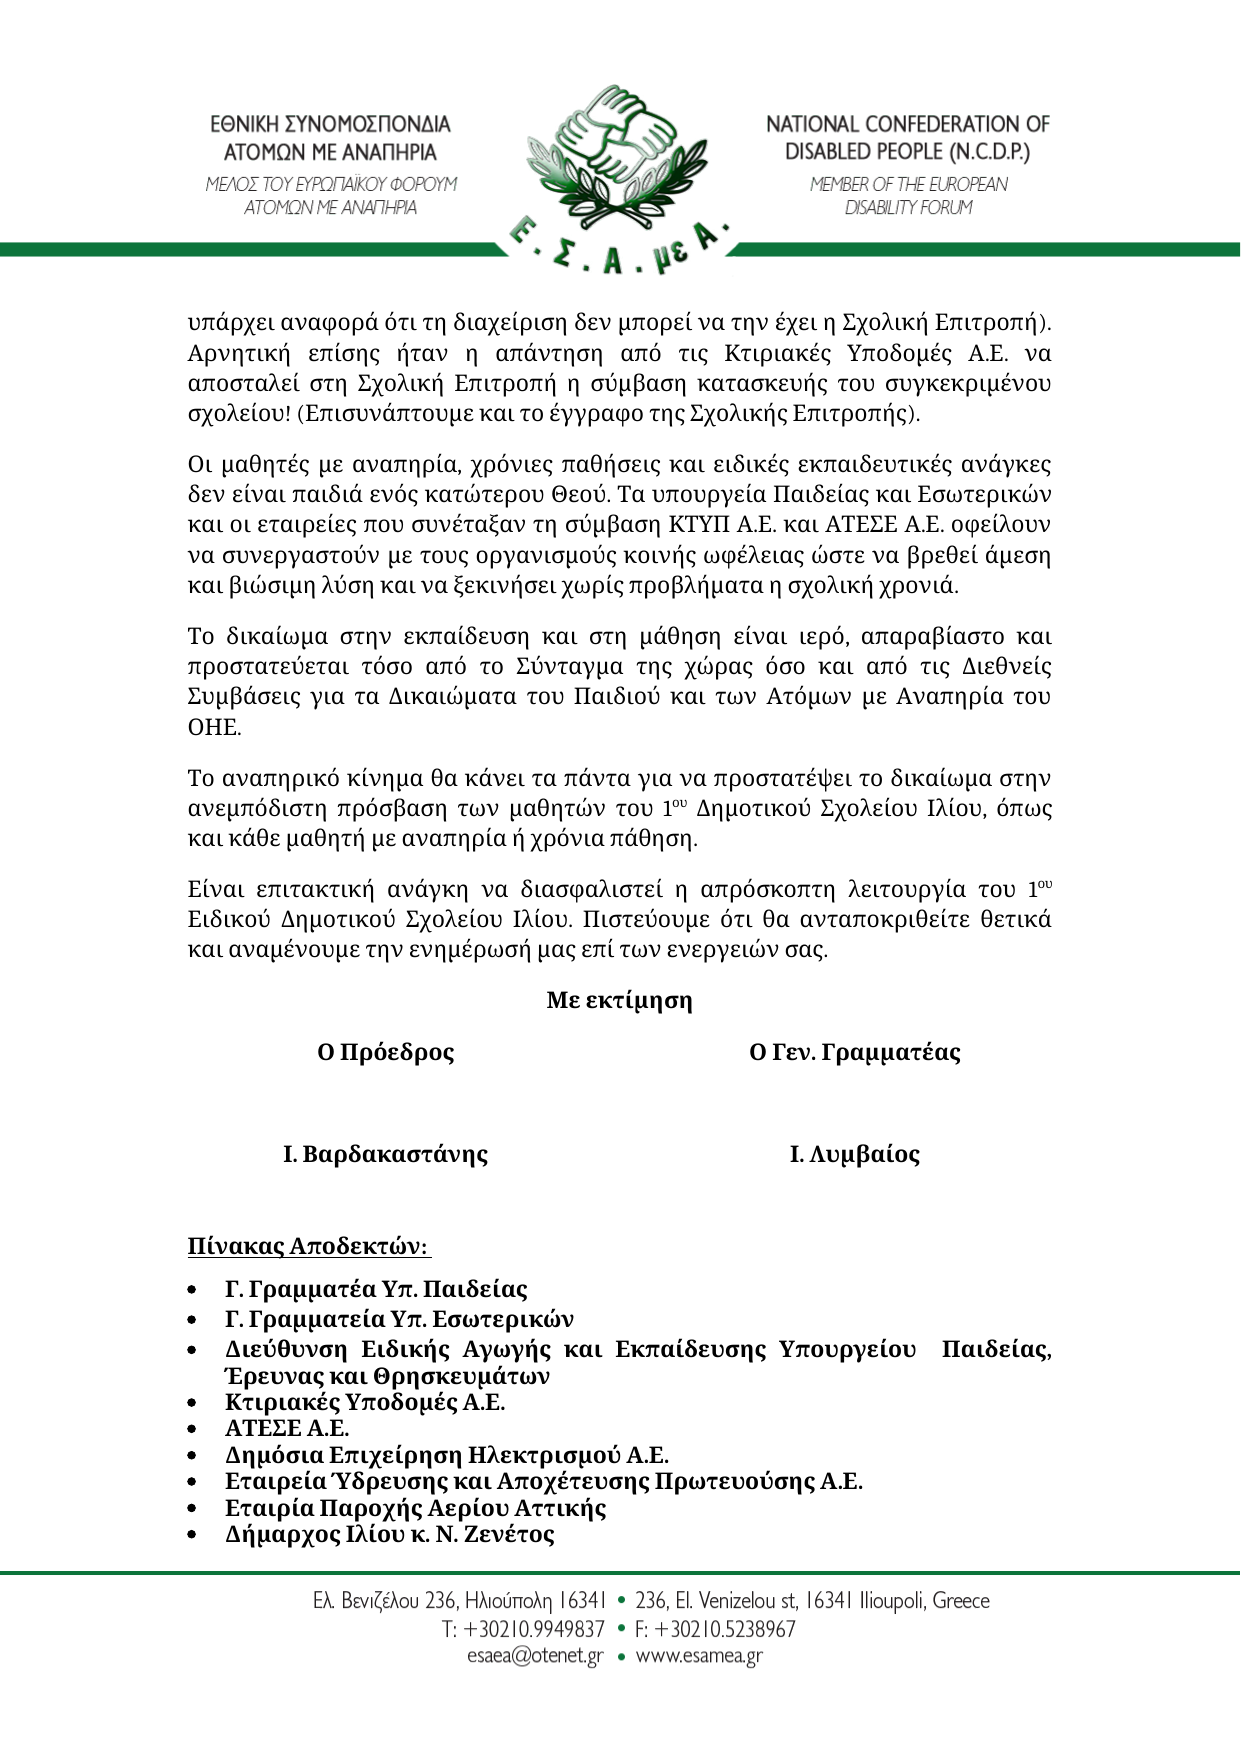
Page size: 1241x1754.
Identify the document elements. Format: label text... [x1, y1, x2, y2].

text Οι μαθητές με αναπηρία, χρόνιες παθήσεις και ειδικές εκπαιδευτικές ανάγκες δεν είναι παιδιά ενός κατώτερου Θεού. Τα υπουργεία Παιδείας και Εσωτερικών και οι εταιρείες που συνέταξαν τη σύμβαση ΚΤΥΠ Α.Ε. και ΑΤΕΣΕ Α.Ε. οφείλουν να συνεργαστούν με τους οργανισμούς κοινής ωφέλειας ώστε να βρεθεί άμεση και βιώσιμη λύση και να ξεκινήσει χωρίς προβλήματα η σχολική χρονιά. [187, 452, 1053, 599]
list Δημόσια Επιχείρηση Ηλεκτρισμού Α.Ε. [187, 1443, 1053, 1469]
text Ο Πρόεδρος [187, 1039, 583, 1066]
list Δήμαρχος Ιλίου κ. Ν. Ζενέτος [187, 1522, 1053, 1548]
picture [0, 1571, 1240, 1681]
list Γ. Γραμματεία Υπ. Εσωτερικών [187, 1307, 1053, 1333]
list ΑΤΕΣΕ Α.Ε. [187, 1416, 1053, 1443]
text Ο Γεν. Γραμματέας [657, 1039, 1053, 1066]
text Πίνακας Αποδεκτών: [187, 1234, 1053, 1260]
text Το δικαίωμα στην εκπαίδευση και στη μάθηση είναι ιερό, απαραβίαστο και προστατεύεται τόσο από το Σύνταγμα της χώρας όσο και από τις Διεθνείς Συμβάσεις για τα Δικαιώματα του Παιδιού και των Ατόμων με Αναπηρία του ΟΗΕ. [187, 624, 1053, 741]
text Ι. Βαρδακαστάνης [187, 1141, 583, 1168]
list Διεύθυνση Ειδικής Αγωγής και Εκπαίδευσης Υπουργείου Παιδείας, Έρευνας και Θρησκευμάτων [187, 1337, 1053, 1390]
list Εταιρία Παροχής Αερίου Αττικής [187, 1495, 1053, 1522]
text Το αναπηρικό κίνημα θα κάνει τα πάντα για να προστατέψει το δικαίωμα στην ανεμπόδιστη πρόσβαση των μαθητών του 1ου Δημοτικού Σχολείου Ιλίου, όπως και κάθε μαθητή με αναπηρία ή χρόνια πάθηση. [187, 765, 1053, 852]
text Ι. Λυμβαίος [657, 1141, 1053, 1168]
picture [0, 73, 1241, 311]
list Γ. Γραμματέα Υπ. Παιδείας [187, 1277, 1053, 1303]
list Κτιριακές Υποδομές Α.Ε. [187, 1390, 1053, 1416]
text Με εκτίμηση [187, 988, 1053, 1014]
list Εταιρεία Ύδρευσης και Αποχέτευσης Πρωτευούσης Α.Ε. [187, 1469, 1053, 1495]
text Είναι επιτακτική ανάγκη να διασφαλιστεί η απρόσκοπτη λειτουργία του 1ου Ειδικού Δημοτικού Σχολείου Ιλίου. Πιστεύουμε ότι θα ανταποκριθείτε θετικά και αναμένουμε την ενημέρωσή μας επί των ενεργειών σας. [187, 877, 1053, 963]
